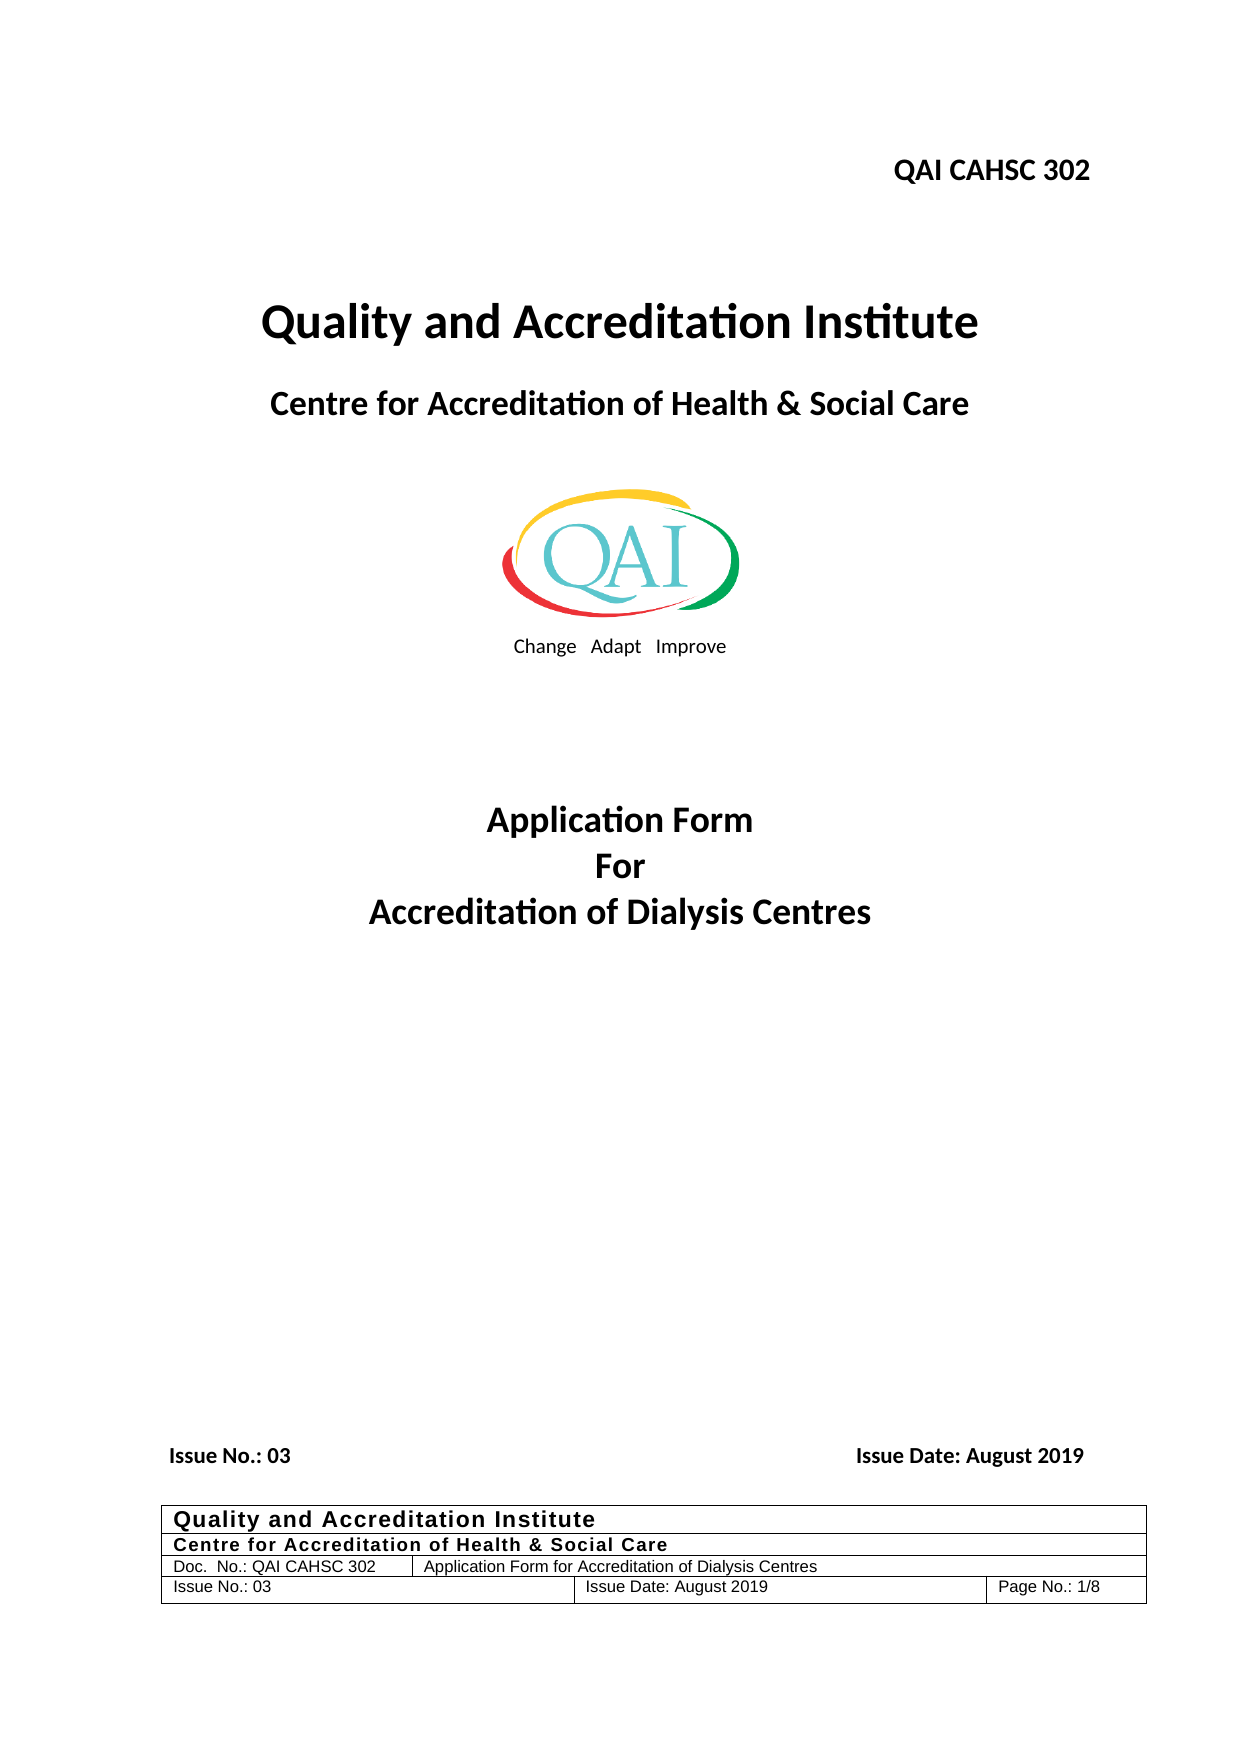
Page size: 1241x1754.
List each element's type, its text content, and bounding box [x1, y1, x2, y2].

text Issue No.: 03 Issue Date: August 2019 [150, 1442, 1090, 1469]
picture [479, 475, 761, 634]
text Quality and Accreditation Institute [150, 290, 1090, 351]
text Change Adapt Improve [150, 633, 1090, 659]
text Centre for Accreditation of Health & Social Care [150, 381, 1090, 424]
text Accreditation of Dialysis Centres [150, 888, 1090, 934]
text QAI CAHSC 302 [150, 150, 1090, 188]
text Application Form [150, 796, 1090, 842]
text For [150, 842, 1090, 888]
